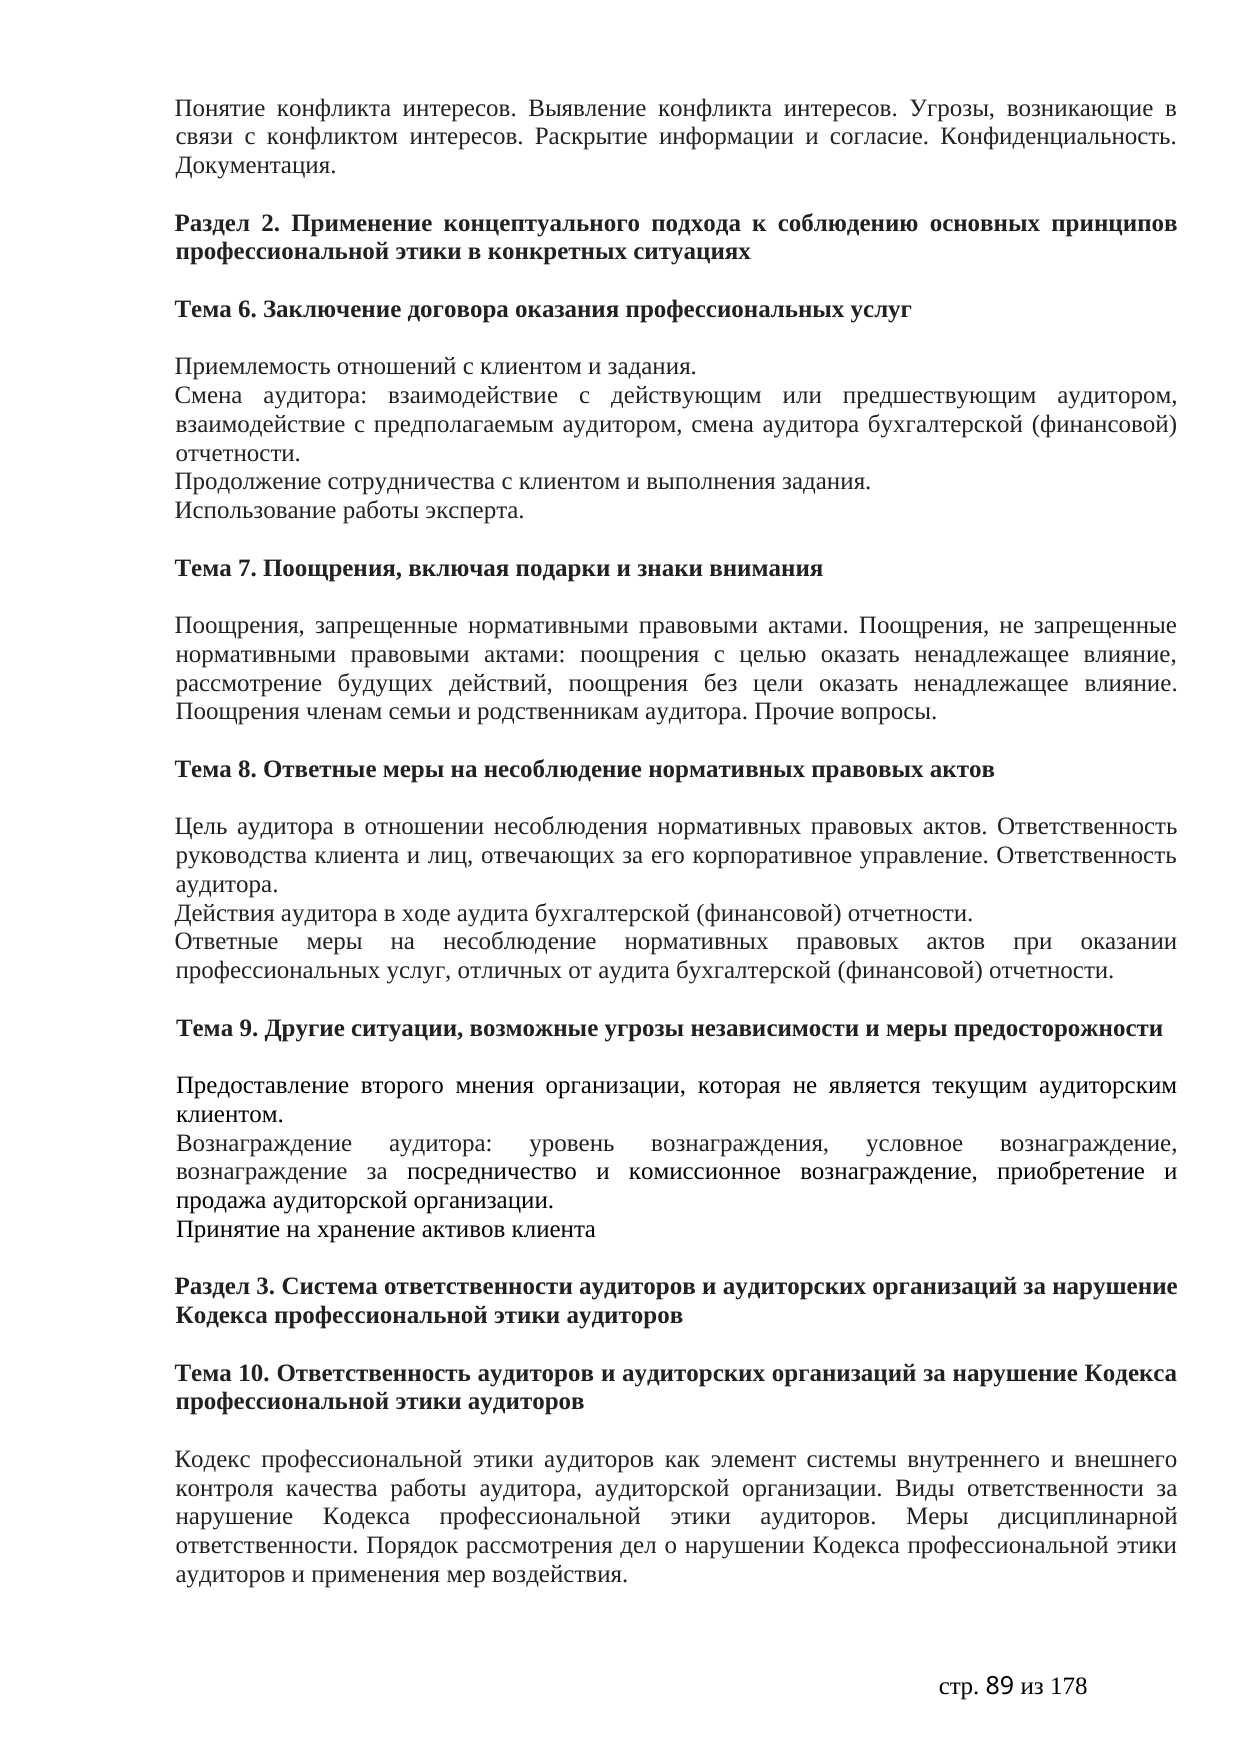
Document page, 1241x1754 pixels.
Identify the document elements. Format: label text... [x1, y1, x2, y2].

text Тема 9. Другие ситуации, возможные угрозы независимости и меры предосторожности [176, 1013, 1178, 1041]
text Ответные меры на несоблюдение нормативных правовых актов при оказании профессиональных услуг, отличных от аудита бухгалтерской (финансовой) отчетности. [174, 926, 1178, 984]
text Вознаграждение аудитора: уровень вознаграждения, условное вознаграждение, вознаграждение за посредничество и комиссионное вознаграждение, приобретение и продажа аудиторской организации. [176, 1128, 1178, 1214]
text Кодекс профессиональной этики аудиторов как элемент системы внутреннего и внешнего контроля качества работы аудитора, аудиторской организации. Виды ответственности за нарушение Кодекса профессиональной этики аудиторов. Меры дисциплинарной ответственности. Порядок рассмотрения дел о нарушении Кодекса профессиональной этики аудиторов и применения мер воздействия. [174, 1444, 1178, 1588]
text Смена аудитора: взаимодействие с действующим или предшествующим аудитором, взаимодействие с предполагаемым аудитором, смена аудитора бухгалтерской (финансовой) отчетности. [174, 380, 1178, 466]
text Предоставление второго мнения организации, которая не является текущим аудиторским клиентом. [176, 1070, 1178, 1128]
text Раздел 3. Система ответственности аудиторов и аудиторских организаций за нарушение Кодекса профессиональной этики аудиторов [174, 1271, 1178, 1329]
text Поощрения, запрещенные нормативными правовыми актами. Поощрения, не запрещенные нормативными правовыми актами: поощрения с целью оказать ненадлежащее влияние, рассмотрение будущих действий, поощрения без цели оказать ненадлежащее влияние. Поощрения членам семьи и родственникам аудитора. Прочие вопросы. [174, 610, 1178, 725]
text Раздел 2. Применение концептуального подхода к соблюдению основных принципов профессиональной этики в конкретных ситуациях [174, 208, 1178, 265]
text Понятие конфликта интересов. Выявление конфликта интересов. Угрозы, возникающие в связи с конфликтом интересов. Раскрытие информации и согласие. Конфиденциальность. Документация. [174, 93, 1178, 179]
text Цель аудитора в отношении несоблюдения нормативных правовых актов. Ответственность руководства клиента и лиц, отвечающих за его корпоративное управление. Ответственность аудитора. [174, 811, 1178, 898]
text Приемлемость отношений с клиентом и задания. [174, 351, 1178, 380]
text Тема 8. Ответные меры на несоблюдение нормативных правовых актов [174, 754, 1178, 783]
text Тема 7. Поощрения, включая подарки и знаки внимания [174, 553, 1178, 581]
text Продолжение сотрудничества с клиентом и выполнения задания. [174, 466, 1178, 495]
text Тема 10. Ответственность аудиторов и аудиторских организаций за нарушение Кодекса профессиональной этики аудиторов [174, 1358, 1178, 1415]
text Принятие на хранение активов клиента [176, 1214, 1178, 1243]
text Действия аудитора в ходе аудита бухгалтерской (финансовой) отчетности. [174, 898, 1178, 926]
text Тема 6. Заключение договора оказания профессиональных услуг [174, 294, 1178, 323]
text Использование работы эксперта. [174, 495, 1178, 524]
